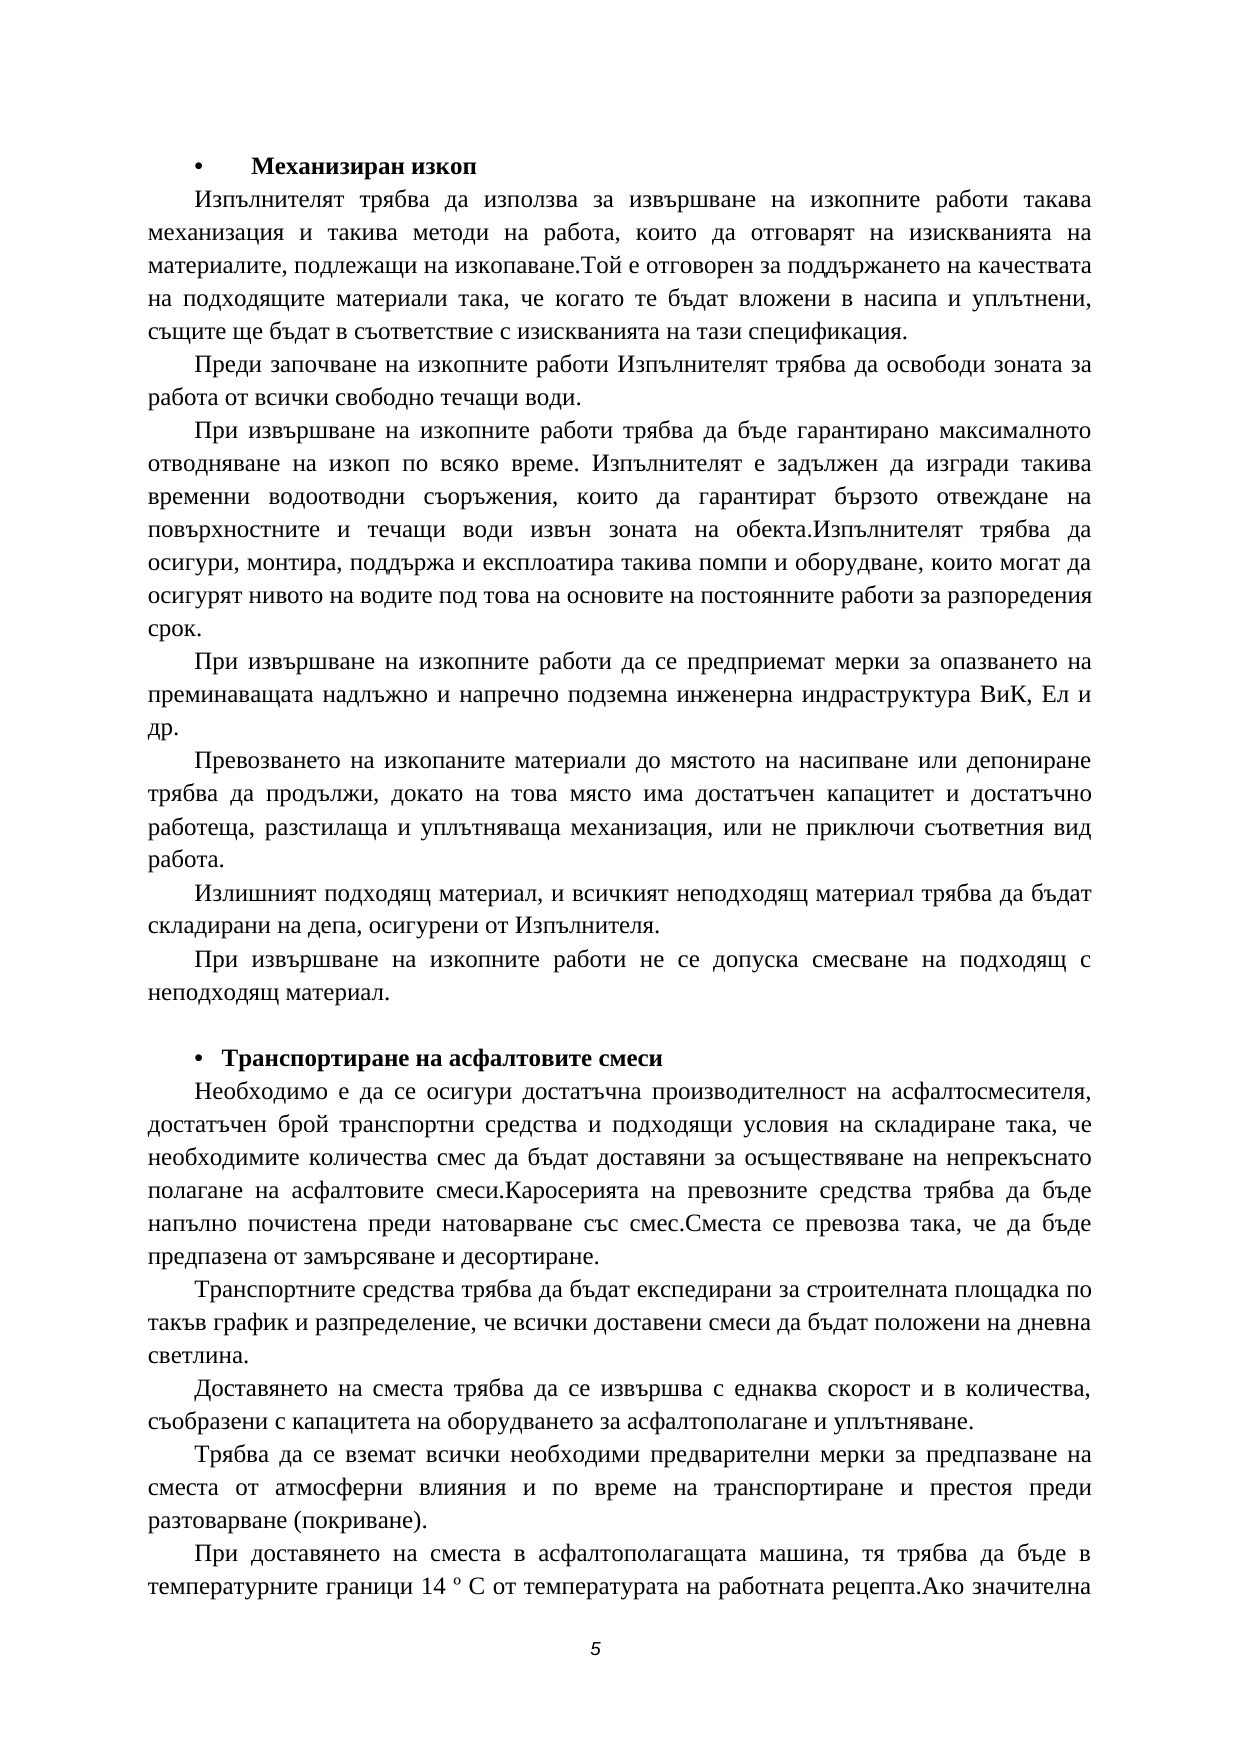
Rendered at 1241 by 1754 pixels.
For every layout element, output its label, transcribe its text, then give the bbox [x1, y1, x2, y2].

text Необходимо е да се осигури достатъчна производителност на асфалтосмесителя, достатъчен брой транспортни средства и подходящи условия на складиране така, че необходимите количества смес да бъдат доставяни за осъществяване на непрекъснато полагане на асфалтовите смеси.Каросерията на превозните средства трябва да бъде напълно почистена преди натоварване със смес.Сместа се превозва така, че да бъде предпазена от замърсяване и десортиране. [148, 1076, 1093, 1269]
text Изпълнителят трябва да използва за извършване на изкопните работи такава механизация и такива методи на работа, които да отговарят на изискванията на материалите, подлежащи на изкопаване.Той е отговорен за поддържането на качествата на подходящите материали така, че когато те бъдат вложени в насипа и уплътнени, същите ще бъдат в съответствие с изискванията на тази спецификация. [148, 184, 1093, 345]
text Доставянето на сместа трябва да се извършва с еднаква скорост и в количества, съобразени с капацитета на оборудването за асфалтополагане и уплътняване. [148, 1373, 1093, 1435]
text Преди започване на изкопните работи Изпълнителят трябва да освободи зоната за работа от всички свободно течащи води. [148, 349, 1093, 411]
text При извършване на изкопните работи трябва да бъде гарантирано максималното отводняване на изкоп по всяко време. Изпълнителят е задължен да изгради такива временни водоотводни съоръжения, които да гарантират бързото отвеждане на повърхностните и течащи води извън зоната на обекта.Изпълнителят трябва да осигури, монтира, поддържа и експлоатира такива помпи и оборудване, които могат да осигурят нивото на водите под това на основите на постоянните работи за разпоредения срок. [148, 415, 1093, 642]
text Превозването на изкопаните материали до мястото на насипване или депониране трябва да продължи, докато на това място има достатъчен капацитет и достатъчно работеща, разстилаща и уплътняваща механизация, или не приключи съответния вид работа. [148, 746, 1093, 873]
text Излишният подходящ материал, и всичкият неподходящ материал трябва да бъдат складирани на депа, осигурени от Изпълнителя. [148, 878, 1093, 939]
text При извършване на изкопните работи да се предприемат мерки за опазването на преминаващата надлъжно и напречно подземна инженерна индраструктура ВиК, Ел и др. [148, 646, 1093, 741]
text При извършване на изкопните работи не се допуска смесване на подходящ с неподходящ материал. [148, 944, 1093, 1005]
text • Транспортиране на асфалтовите смеси [148, 1043, 1093, 1071]
text • Механизиран изкоп [148, 151, 1093, 180]
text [148, 1538, 1093, 1600]
text Трябва да се вземат всички необходими предварителни мерки за предпазване на сместа от атмосферни влияния и по време на транспортиране и престоя преди разтоварване (покриване). [148, 1439, 1093, 1534]
text Транспортните средства трябва да бъдат експедирани за строителната площадка по такъв график и разпределение, че всички доставени смеси да бъдат положени на дневна светлина. [148, 1274, 1093, 1369]
